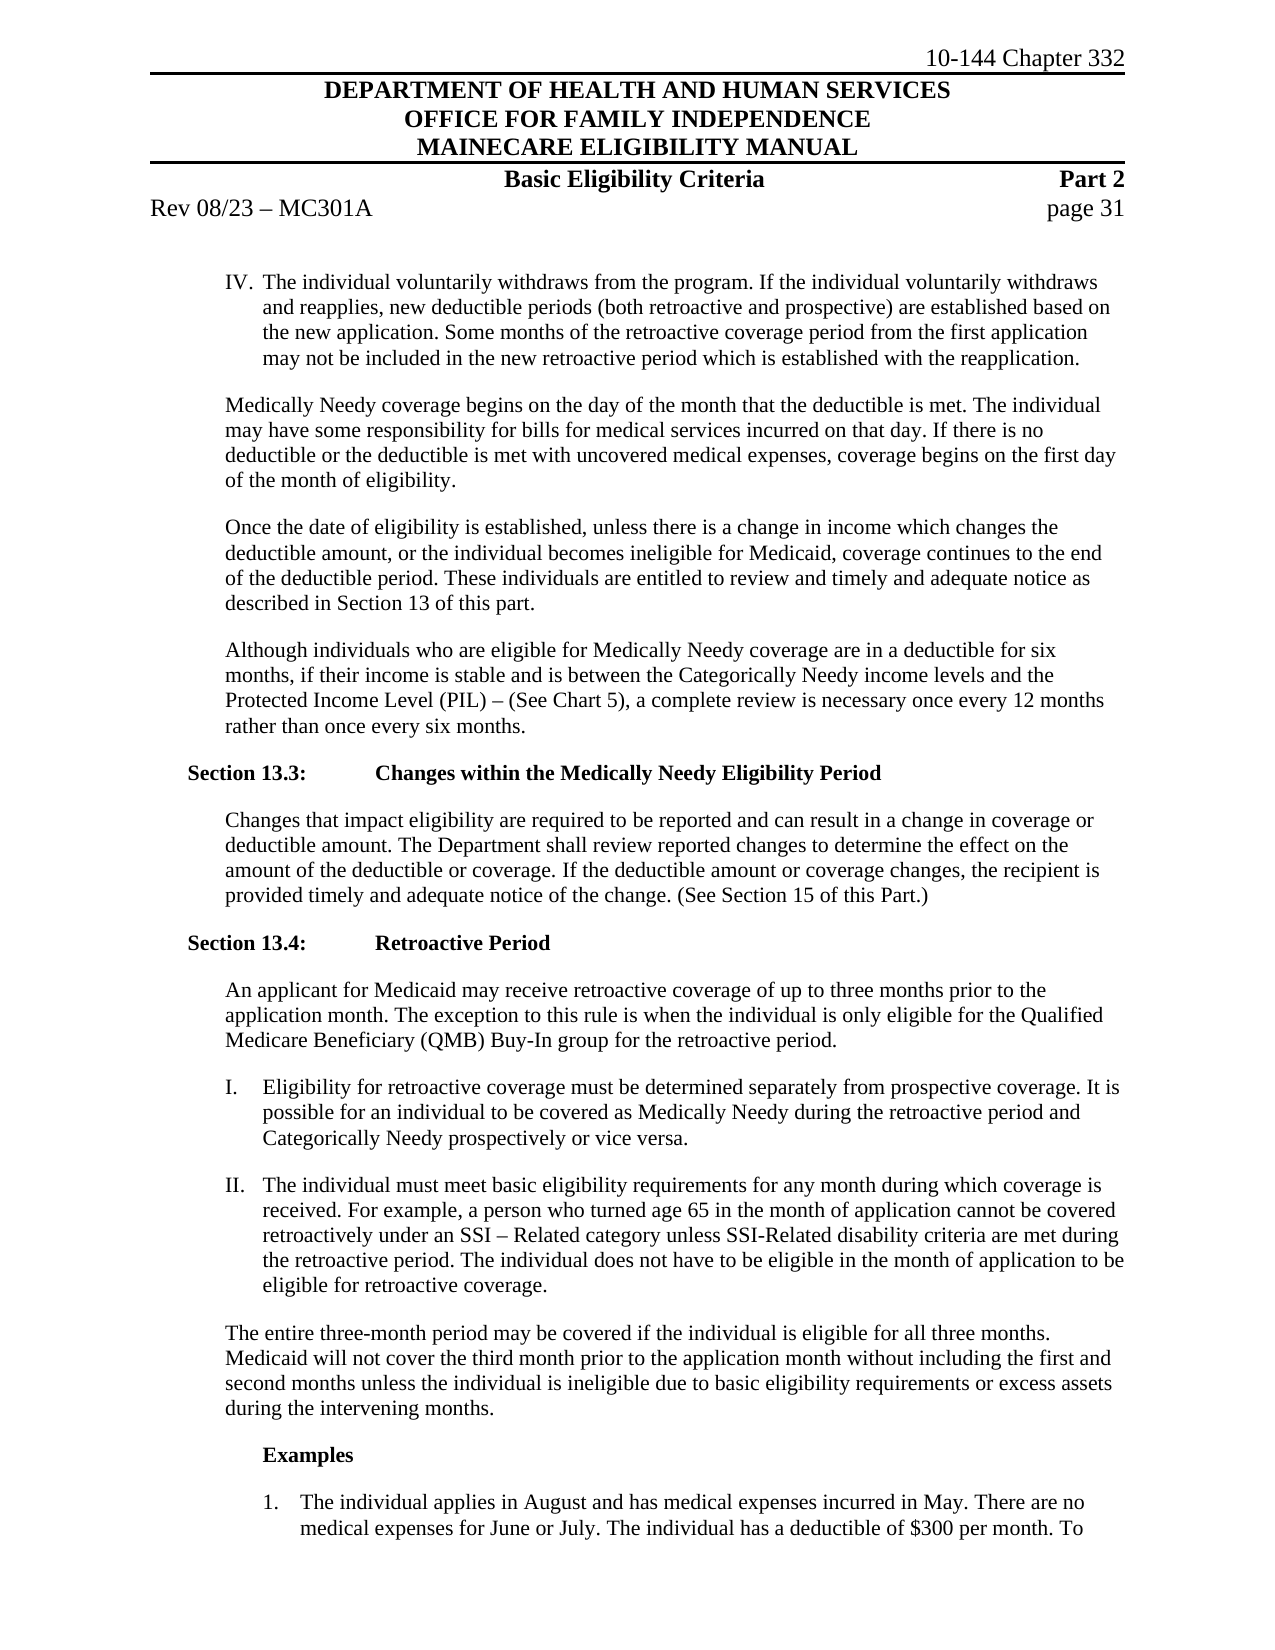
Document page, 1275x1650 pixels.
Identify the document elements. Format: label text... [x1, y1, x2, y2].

text 1. The individual applies in August and has medical expenses incurred in May. There are no medical expenses for June or July. The individual has a deductible of $300 per month. To [262, 1489, 1125, 1540]
text II. The individual must meet basic eligibility requirements for any month during which coverage is received. For example, a person who turned age 65 in the month of application cannot be covered retroactively under an SSI – Related category unless SSI-Related disability criteria are met during the retroactive period. The individual does not have to be eligible in the month of application to be eligible for retroactive coverage. [225, 1172, 1144, 1298]
text Once the date of eligibility is established, unless there is a change in income which changes the deductible amount, or the individual becomes ineligible for Medicaid, coverage continues to the end of the deductible period. These individuals are entitled to review and timely and adequate notice as described in Section 13 of this part. [225, 514, 1125, 615]
text Although individuals who are eligible for Medically Needy coverage are in a deductible for six months, if their income is stable and is between the Categorically Needy income levels and the Protected Income Level (PIL) – (See Chart 5), a complete review is necessary once every 12 months rather than once every six months. [225, 637, 1125, 738]
text I. Eligibility for retroactive coverage must be determined separately from prospective coverage. It is possible for an individual to be covered as Medically Needy during the retroactive period and Categorically Needy prospectively or vice versa. [225, 1074, 1125, 1150]
subtitle Section 13.3: Changes within the Medically Needy Eligibility Period [187, 760, 1125, 785]
text Examples [262, 1442, 1125, 1467]
text The entire three-month period may be covered if the individual is eligible for all three months. Medicaid will not cover the third month prior to the application month without including the first and second months unless the individual is ineligible due to basic eligibility requirements or excess assets during the intervening months. [225, 1319, 1125, 1420]
text IV. The individual voluntarily withdraws from the program. If the individual voluntarily withdraws and reapplies, new deductible periods (both retroactive and prospective) are established based on the new application. Some months of the retroactive coverage period from the first application may not be included in the new retroactive period which is established with the reapplication. [225, 269, 1125, 370]
text Changes that impact eligibility are required to be reported and can result in a change in coverage or deductible amount. The Department shall review reported changes to determine the effect on the amount of the deductible or coverage. If the deductible amount or coverage changes, the recipient is provided timely and adequate notice of the change. (See Section 15 of this Part.) [225, 807, 1125, 908]
text Medically Needy coverage begins on the day of the month that the deductible is met. The individual may have some responsibility for bills for medical services incurred on that day. If there is no deductible or the deductible is met with uncovered medical expenses, coverage begins on the first day of the month of eligibility. [225, 392, 1125, 492]
subtitle Section 13.4: Retroactive Period [187, 929, 1125, 955]
text An applicant for Medicaid may receive retroactive coverage of up to three months prior to the application month. The exception to this rule is when the individual is only eligible for the Qualified Medicare Beneficiary (QMB) Buy-In group for the retroactive period. [225, 977, 1125, 1052]
